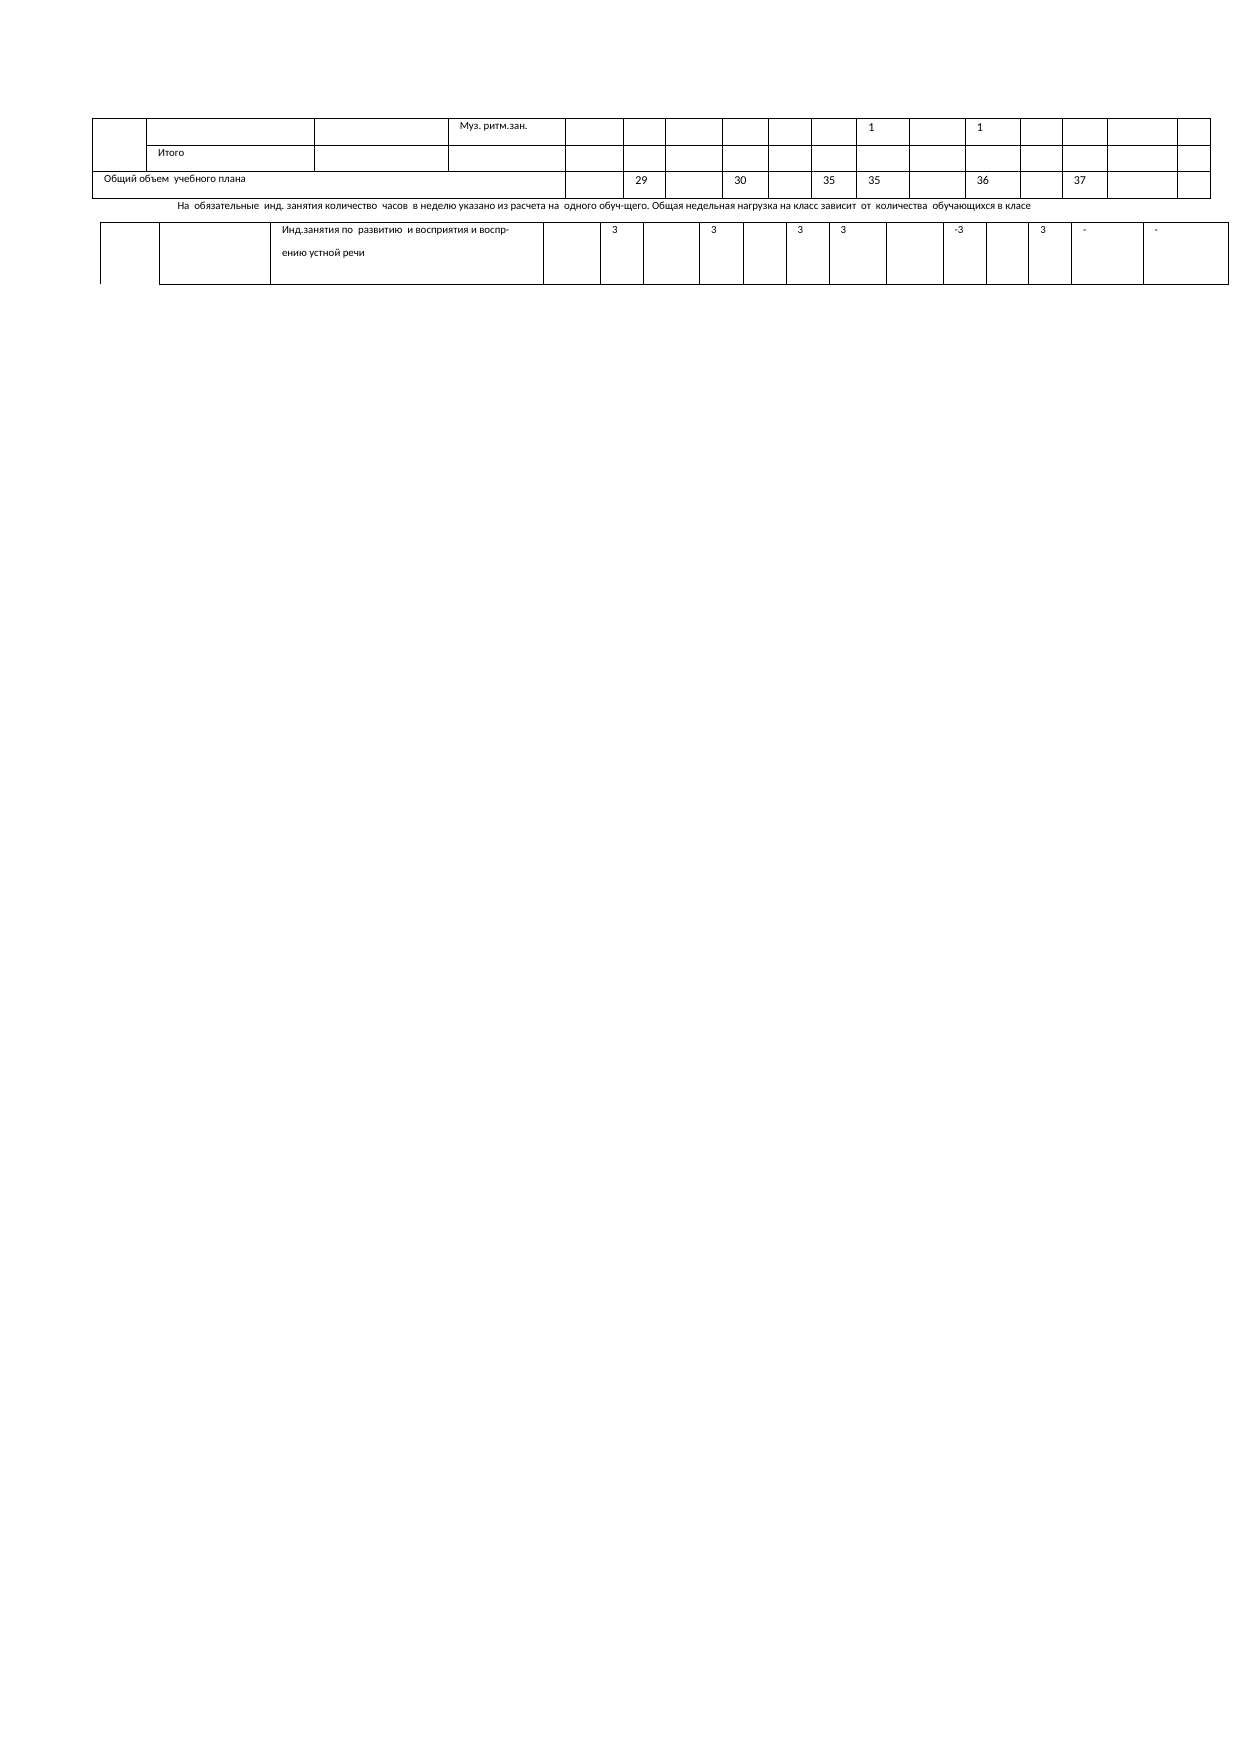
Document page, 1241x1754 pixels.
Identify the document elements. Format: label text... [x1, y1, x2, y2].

table_cell [449, 146, 565, 171]
table_cell [566, 172, 623, 198]
table_cell [566, 119, 623, 145]
table_cell [857, 146, 909, 171]
table_header [544, 223, 600, 284]
table_header [887, 223, 943, 284]
table_cell [666, 172, 722, 198]
table_header 3 [700, 223, 743, 284]
table_cell 37 [1063, 172, 1107, 198]
table_cell 35 [857, 172, 909, 198]
table_cell [910, 172, 965, 198]
table_cell Общий объем учебного плана [93, 172, 565, 198]
table_cell [1063, 146, 1107, 171]
table_cell [1178, 172, 1210, 198]
table_cell 35 [812, 172, 856, 198]
table_header -3 [944, 223, 986, 284]
table_cell 36 [966, 172, 1020, 198]
table_cell [966, 146, 1020, 171]
table_cell [769, 119, 811, 145]
table_header 3 [787, 223, 829, 284]
table_cell 29 [624, 172, 665, 198]
table_cell 30 [723, 172, 768, 198]
table_header [987, 223, 1028, 284]
table_cell Итого [147, 146, 314, 171]
table_cell [910, 119, 965, 145]
table_cell [1108, 146, 1177, 171]
table_cell [1178, 119, 1210, 145]
table_cell [769, 146, 811, 171]
table_cell 1 [857, 119, 909, 145]
table_cell [723, 146, 768, 171]
table_header [744, 223, 786, 284]
table_cell [624, 119, 665, 145]
table_header - [1072, 223, 1143, 284]
table_cell [1108, 172, 1177, 198]
table_cell [723, 119, 768, 145]
table_cell [1021, 146, 1062, 171]
table_cell 1 [966, 119, 1020, 145]
table_header - [1144, 223, 1228, 284]
table_cell [812, 146, 856, 171]
table_header [644, 223, 699, 284]
table_header [160, 223, 270, 284]
table_header 3 [601, 223, 643, 284]
table_cell [1108, 119, 1177, 145]
table_header [101, 223, 159, 284]
table_cell [666, 146, 722, 171]
table_header 3 [830, 223, 886, 284]
table_cell [1021, 172, 1062, 198]
table_cell Муз. ритм.зан. [449, 119, 565, 145]
text На обязательные инд. занятия количество часов в неделю указано из расчета на одного обуч-щего. Общая недельная нагрузка на класс зависит от количества обучающихся в класе [177, 199, 1152, 222]
table_cell [624, 146, 665, 171]
table_header 3 [1029, 223, 1071, 284]
table_cell [315, 146, 448, 171]
table_cell [812, 119, 856, 145]
table_cell [1063, 119, 1107, 145]
table_header Инд.занятия по развитию и восприятия и воспр-ению устной речи [271, 223, 543, 284]
table_cell [666, 119, 722, 145]
table_cell [1178, 146, 1210, 171]
table_cell [1021, 119, 1062, 145]
table_cell [910, 146, 965, 171]
table_cell [566, 146, 623, 171]
table_cell [769, 172, 811, 198]
